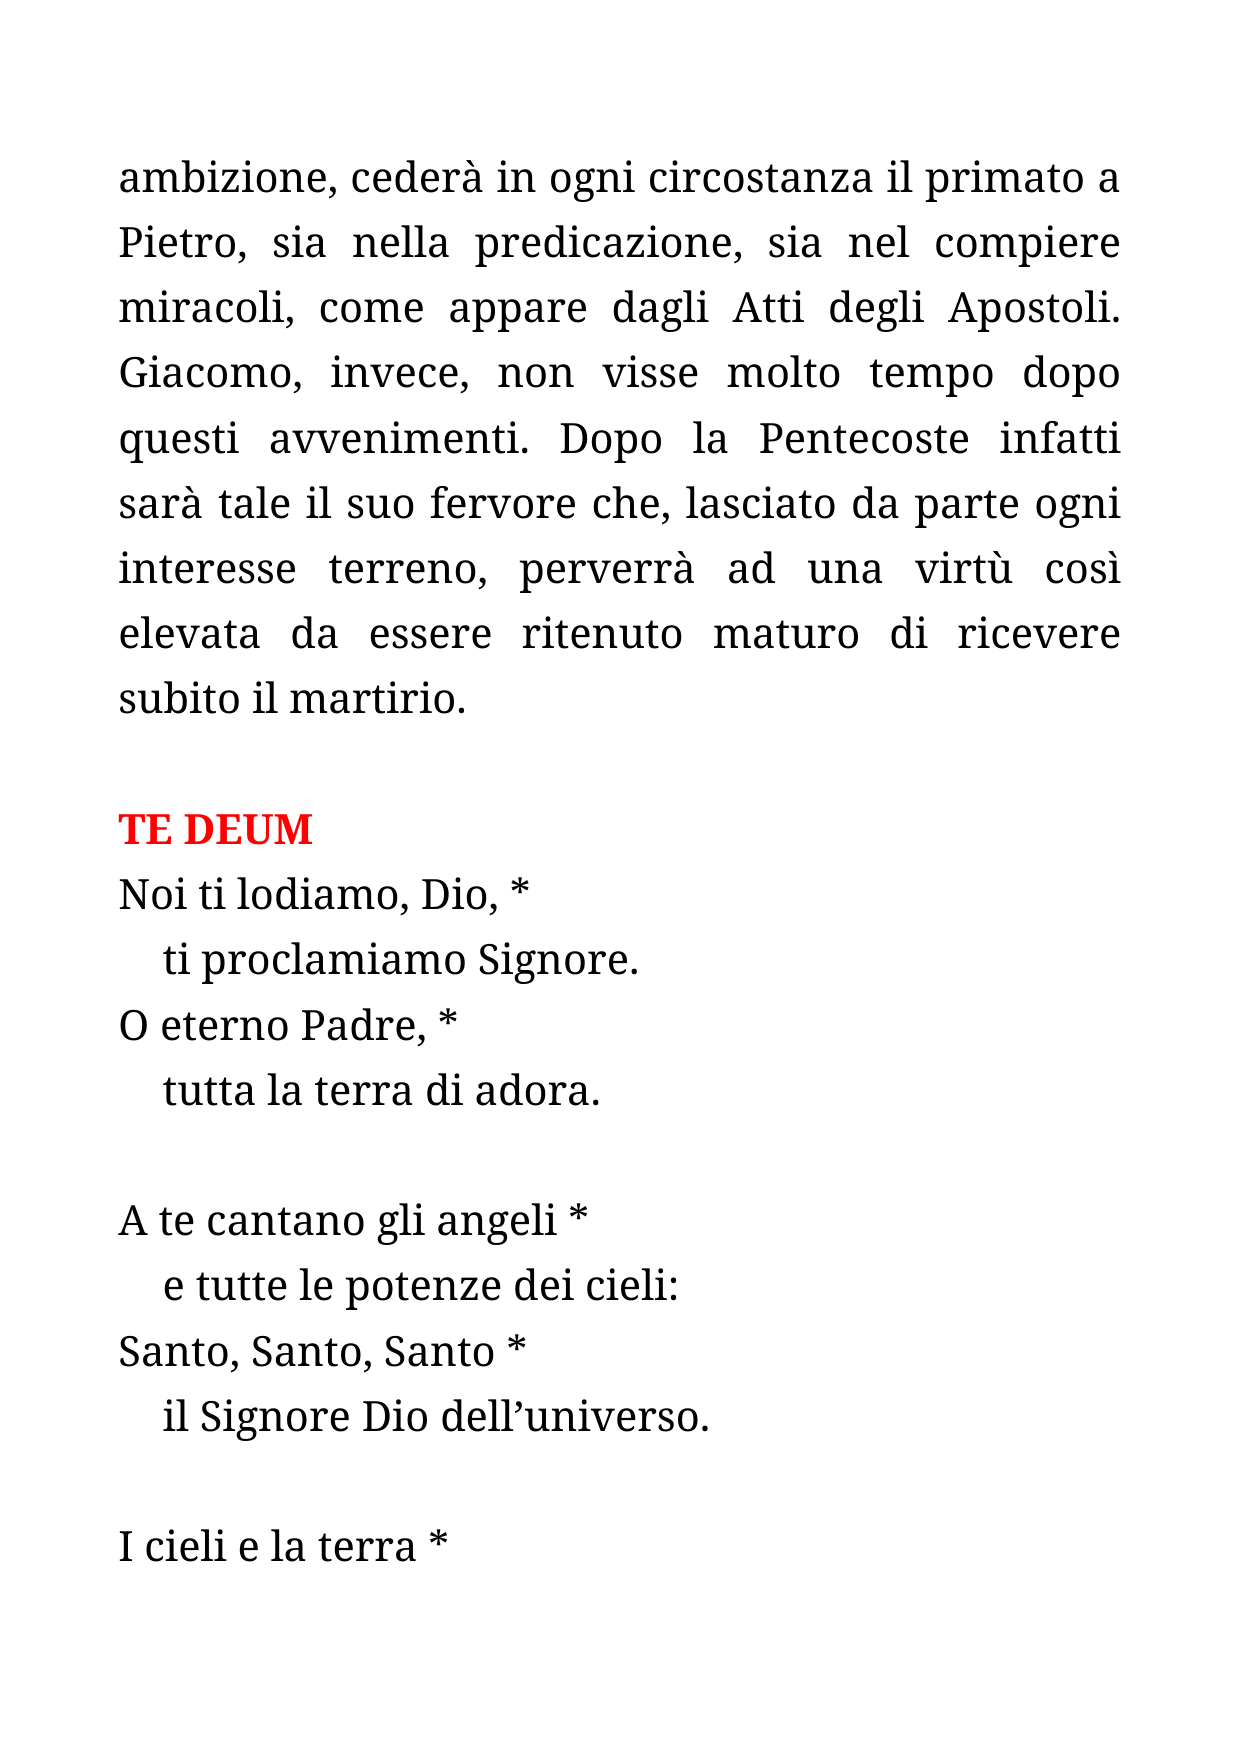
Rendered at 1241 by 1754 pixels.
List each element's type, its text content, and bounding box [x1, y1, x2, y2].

text A te cantano gli angeli * [118, 1191, 1122, 1248]
text e tutte le potenze dei cieli: [118, 1256, 1122, 1313]
text O eterno Padre, * [118, 995, 1122, 1052]
text Santo, Santo, Santo * [118, 1321, 1122, 1378]
text I cieli e la terra * [118, 1517, 1122, 1574]
text TE DEUM [118, 800, 1122, 856]
text il Signore Dio dell’universo. [118, 1387, 1122, 1443]
text ti proclamiamo Signore. [118, 930, 1122, 987]
text tutta la terra di adora. [118, 1061, 1122, 1117]
text Noi ti lodiamo, Dio, * [118, 865, 1122, 922]
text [118, 148, 1122, 726]
